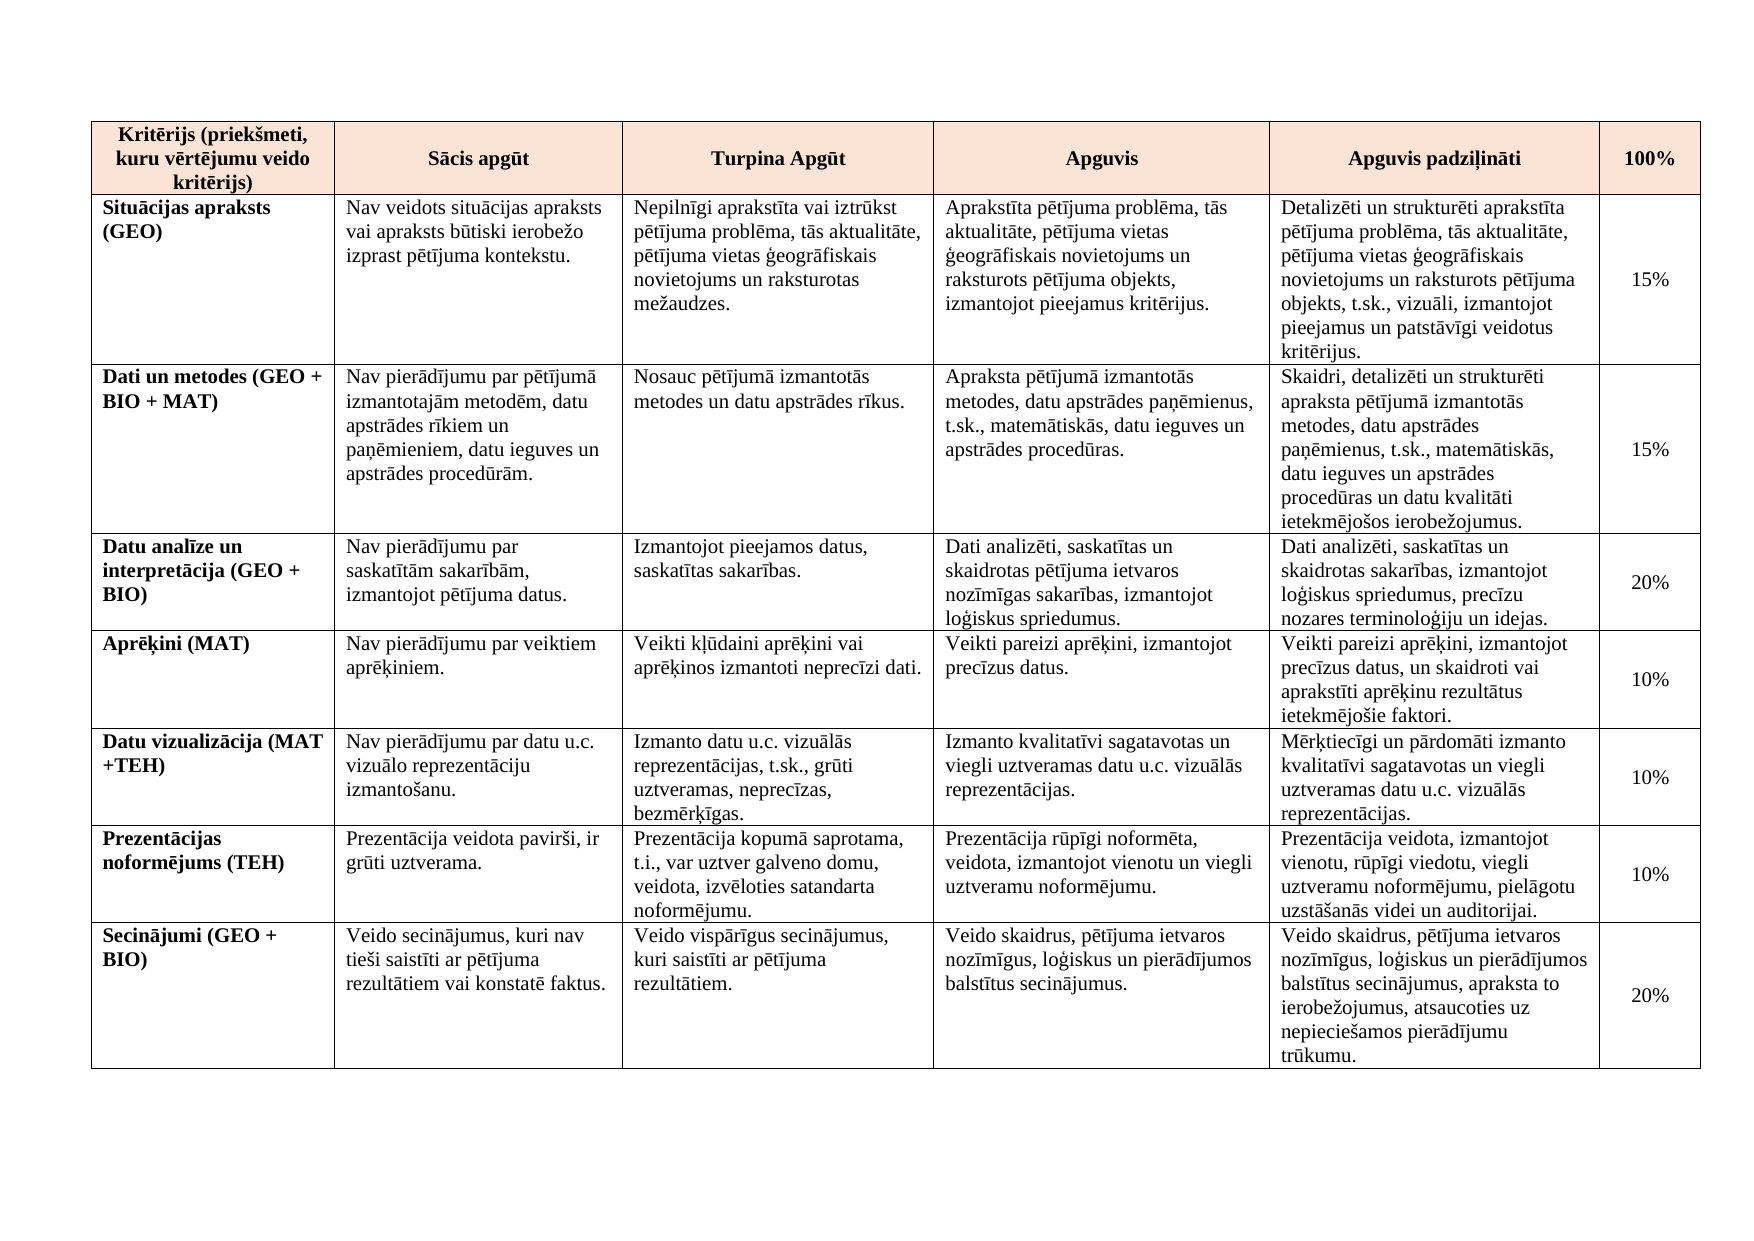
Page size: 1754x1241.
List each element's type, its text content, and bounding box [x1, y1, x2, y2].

table_cell 10% [1600, 631, 1700, 727]
table_cell Prezentācija kopumā saprotama, t.i., var uztver galveno domu, veidota, izvēloties satandarta noformējumu. [623, 826, 933, 922]
table_cell Veikti pareizi aprēķini, izmantojot precīzus datus, un skaidroti vai aprakstīti aprēķinu rezultātus ietekmējošie faktori. [1270, 631, 1599, 727]
table_cell Situācijas apraksts (GEO) [92, 195, 334, 363]
table_cell Dati un metodes (GEO + BIO + MAT) [92, 365, 334, 533]
table_cell Mērķtiecīgi un pārdomāti izmanto kvalitatīvi sagatavotas un viegli uztveramas datu u.c. vizuālās reprezentācijas. [1270, 729, 1599, 825]
table_header Sācis apgūt [335, 122, 622, 194]
table_cell Nav pierādījumu par veiktiem aprēķiniem. [335, 631, 622, 727]
table_cell Veido vispārīgus secinājumus, kuri saistīti ar pētījuma rezultātiem. [623, 923, 933, 1067]
table_cell Dati analizēti, saskatītas un skaidrotas pētījuma ietvaros nozīmīgas sakarības, izmantojot loģiskus spriedumus. [934, 534, 1269, 630]
table_header Kritērijs (priekšmeti, kuru vērtējumu veido kritērijs) [92, 122, 334, 194]
table_cell Veido secinājumus, kuri nav tieši saistīti ar pētījuma rezultātiem vai konstatē faktus. [335, 923, 622, 1067]
table_header 100% [1600, 122, 1700, 194]
table_cell 20% [1600, 534, 1700, 630]
table_cell Aprēķini (MAT) [92, 631, 334, 727]
table_cell Datu vizualizācija (MAT +TEH) [92, 729, 334, 825]
table_cell 15% [1600, 365, 1700, 533]
table_cell Nav pierādījumu par pētījumā izmantotajām metodēm, datu apstrādes rīkiem un paņēmieniem, datu ieguves un apstrādes procedūrām. [335, 365, 622, 533]
table_header Apguvis [934, 122, 1269, 194]
table_cell Prezentācija veidota pavirši, ir grūti uztverama. [335, 826, 622, 922]
table_header Apguvis padziļināti [1270, 122, 1599, 194]
table_cell Izmanto datu u.c. vizuālās reprezentācijas, t.sk., grūti uztveramas, neprecīzas, bezmērķīgas. [623, 729, 933, 825]
table_cell Prezentācija veidota, izmantojot vienotu, rūpīgi viedotu, viegli uztveramu noformējumu, pielāgotu uzstāšanās videi un auditorijai. [1270, 826, 1599, 922]
table_cell 20% [1600, 923, 1700, 1067]
table_cell Skaidri, detalizēti un strukturēti apraksta pētījumā izmantotās metodes, datu apstrādes paņēmienus, t.sk., matemātiskās, datu ieguves un apstrādes procedūras un datu kvalitāti ietekmējošos ierobežojumus. [1270, 365, 1599, 533]
table_cell Veikti pareizi aprēķini, izmantojot precīzus datus. [934, 631, 1269, 727]
table_cell Apraksta pētījumā izmantotās metodes, datu apstrādes paņēmienus, t.sk., matemātiskās, datu ieguves un apstrādes procedūras. [934, 365, 1269, 533]
table_cell Datu analīze un interpretācija (GEO + BIO) [92, 534, 334, 630]
table_cell Secinājumi (GEO + BIO) [92, 923, 334, 1067]
table_cell Nav veidots situācijas apraksts vai apraksts būtiski ierobežo izprast pētījuma kontekstu. [335, 195, 622, 363]
table_cell 10% [1600, 826, 1700, 922]
table_cell Veido skaidrus, pētījuma ietvaros nozīmīgus, loģiskus un pierādījumos balstītus secinājumus, apraksta to ierobežojumus, atsaucoties uz nepieciešamos pierādījumu trūkumu. [1270, 923, 1599, 1067]
table_cell Nav pierādījumu par saskatītām sakarībām, izmantojot pētījuma datus. [335, 534, 622, 630]
table_cell Izmantojot pieejamos datus, saskatītas sakarības. [623, 534, 933, 630]
table_cell Nepilnīgi aprakstīta vai iztrūkst pētījuma problēma, tās aktualitāte, pētījuma vietas ģeogrāfiskais novietojums un raksturotas mežaudzes. [623, 195, 933, 363]
table_cell Veido skaidrus, pētījuma ietvaros nozīmīgus, loģiskus un pierādījumos balstītus secinājumus. [934, 923, 1269, 1067]
table_cell 10% [1600, 729, 1700, 825]
table_cell Prezentācija rūpīgi noformēta, veidota, izmantojot vienotu un viegli uztveramu noformējumu. [934, 826, 1269, 922]
table_cell Prezentācijas noformējums (TEH) [92, 826, 334, 922]
table_cell Nosauc pētījumā izmantotās metodes un datu apstrādes rīkus. [623, 365, 933, 533]
table_cell Dati analizēti, saskatītas un skaidrotas sakarības, izmantojot loģiskus spriedumus, precīzu nozares terminoloģiju un idejas. [1270, 534, 1599, 630]
table_cell Izmanto kvalitatīvi sagatavotas un viegli uztveramas datu u.c. vizuālās reprezentācijas. [934, 729, 1269, 825]
table_cell Aprakstīta pētījuma problēma, tās aktualitāte, pētījuma vietas ģeogrāfiskais novietojums un raksturots pētījuma objekts, izmantojot pieejamus kritērijus. [934, 195, 1269, 363]
table_cell Nav pierādījumu par datu u.c. vizuālo reprezentāciju izmantošanu. [335, 729, 622, 825]
table_cell 15% [1600, 195, 1700, 363]
table_header Turpina Apgūt [623, 122, 933, 194]
table_cell Veikti kļūdaini aprēķini vai aprēķinos izmantoti neprecīzi dati. [623, 631, 933, 727]
table_cell Detalizēti un strukturēti aprakstīta pētījuma problēma, tās aktualitāte, pētījuma vietas ģeogrāfiskais novietojums un raksturots pētījuma objekts, t.sk., vizuāli, izmantojot pieejamus un patstāvīgi veidotus kritērijus. [1270, 195, 1599, 363]
